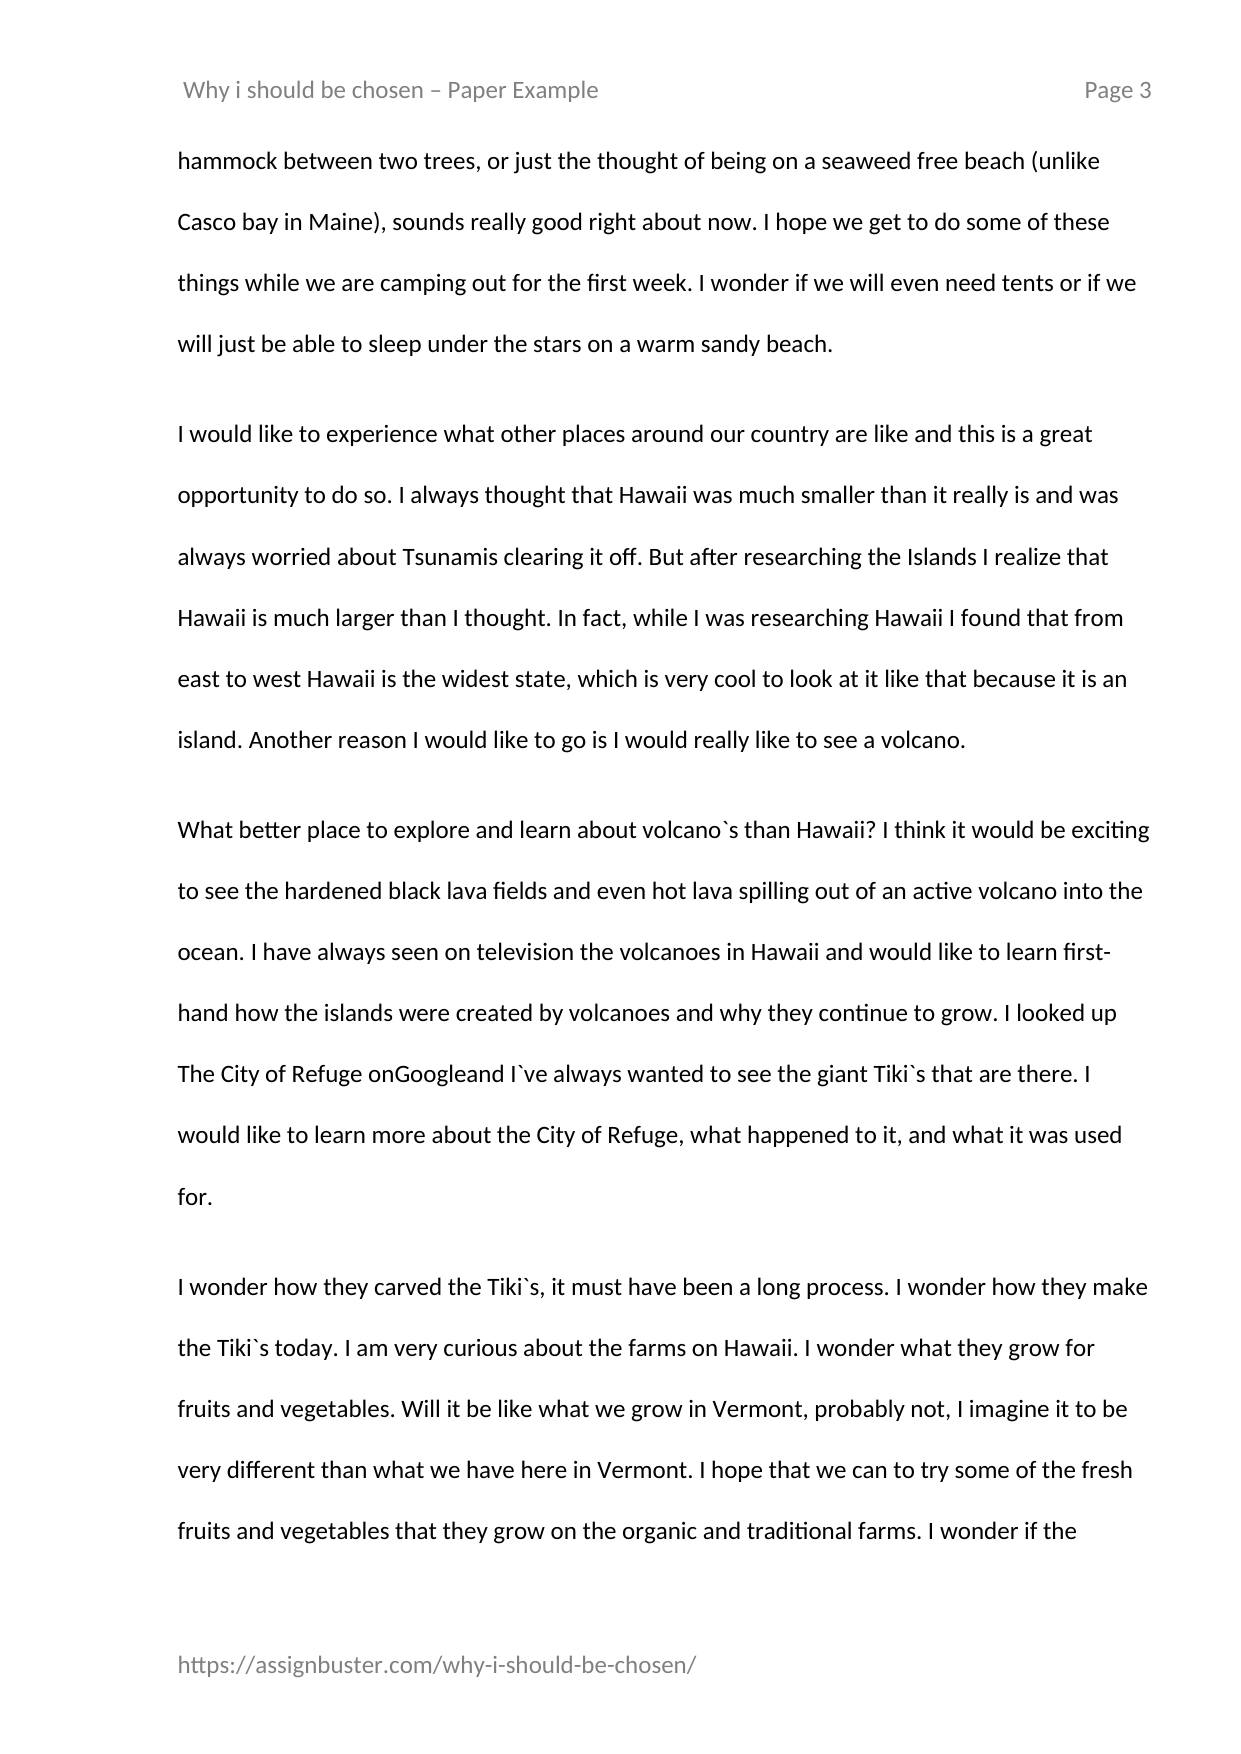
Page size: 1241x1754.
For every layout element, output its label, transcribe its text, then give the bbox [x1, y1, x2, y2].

text I would like to experience what other places around our country are like and this is a great opportunity to do so. I always thought that Hawaii was much smaller than it really is and was always worried about Tsunamis clearing it off. But after researching the Islands I realize that Hawaii is much larger than I thought. In fact, while I was researching Hawaii I found that from east to west Hawaii is the widest state, which is very cool to look at it like that because it is an island. Another reason I would like to go is I would really like to see a volcano. [177, 419, 1152, 754]
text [177, 1271, 1152, 1546]
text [177, 145, 1152, 359]
text What better place to explore and learn about volcano`s than Hawaii? I think it would be exciting to see the hardened black lava fields and even hot lava spilling out of an active volcano into the ocean. I have always seen on television the volcanoes in Hawaii and would like to learn first-hand how the islands were created by volcanoes and why they continue to grow. I looked up The City of Refuge onGoogleand I`ve always wanted to see the giant Tiki`s that are there. I would like to learn more about the City of Refuge, what happened to it, and what it was used for. [177, 814, 1152, 1211]
